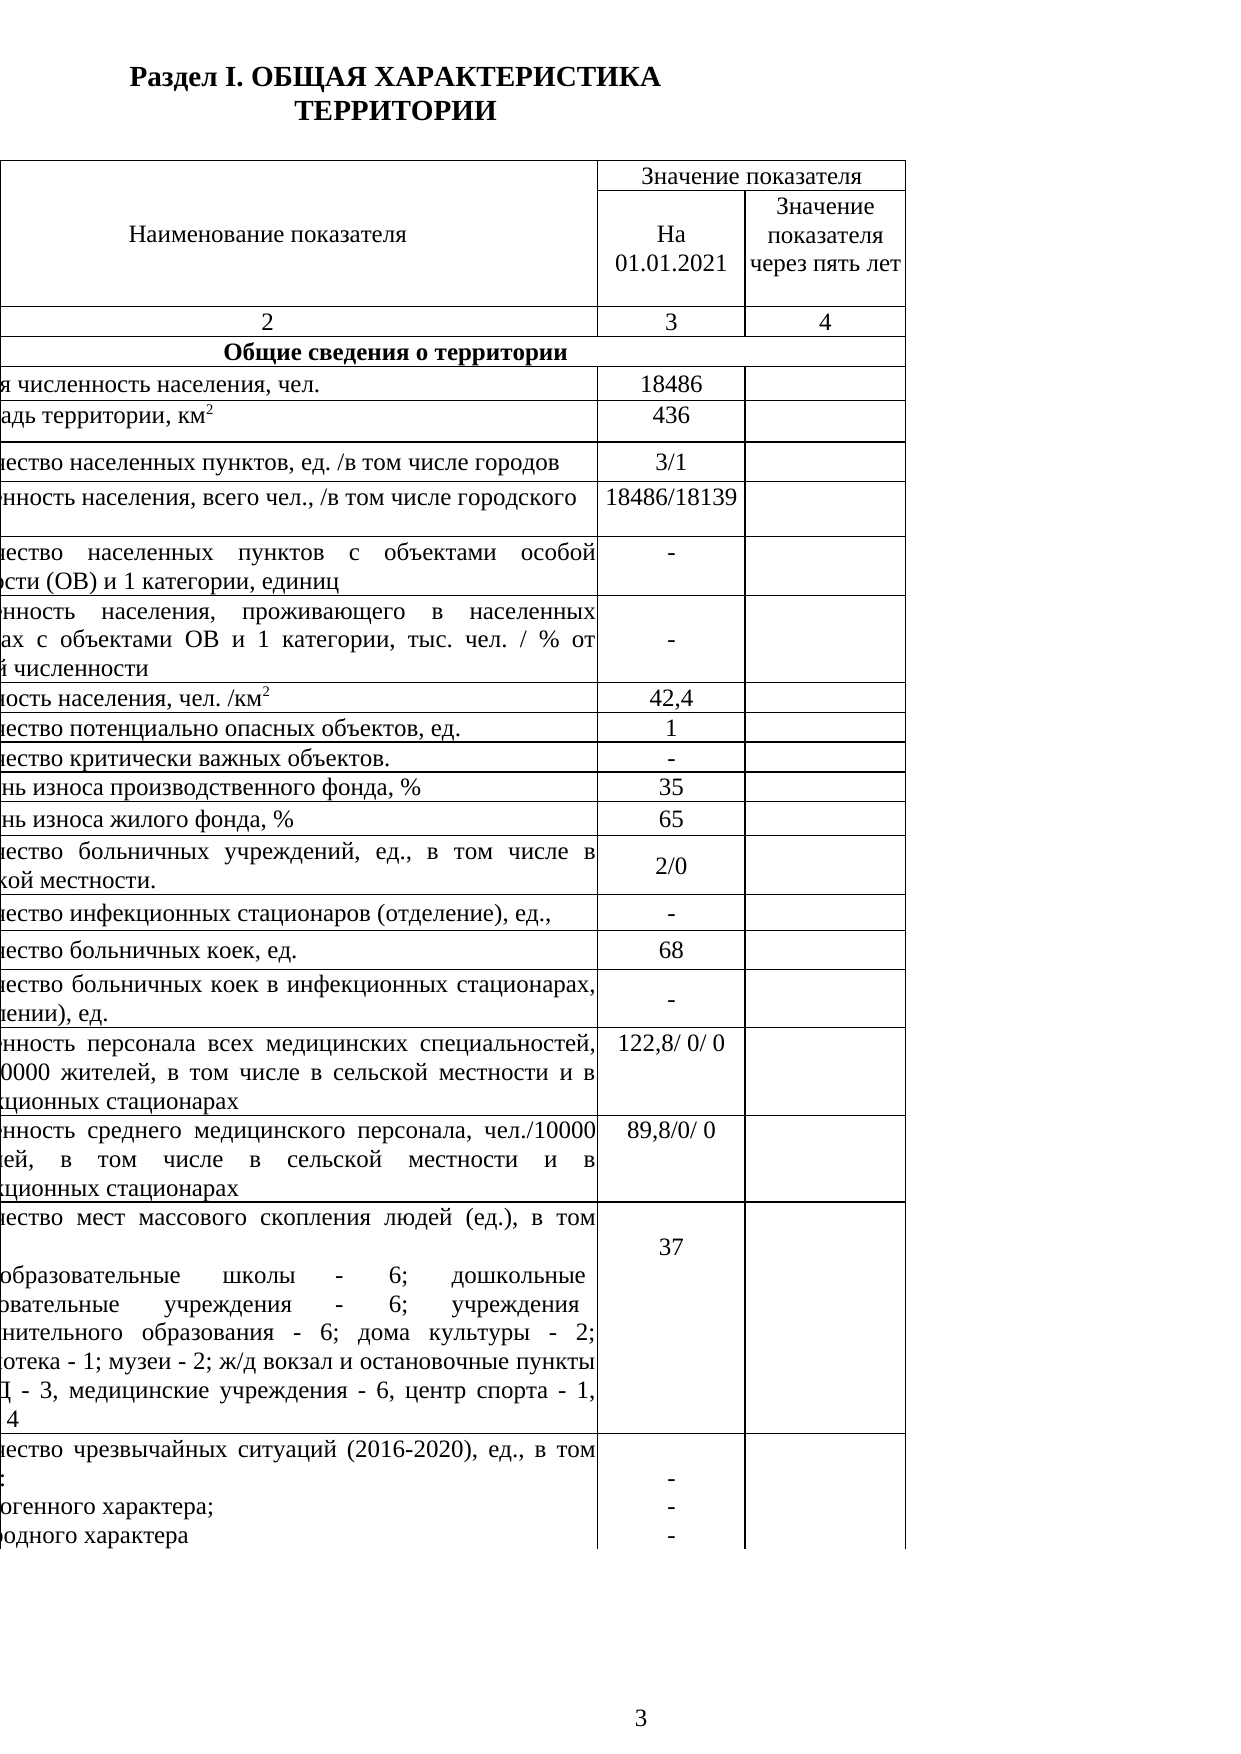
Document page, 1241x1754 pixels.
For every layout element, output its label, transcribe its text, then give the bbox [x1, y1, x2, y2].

table_cell [746, 895, 905, 930]
table_cell Значение показателя через пять лет [746, 191, 905, 306]
table_cell 89,8/0/ 0 [598, 1116, 744, 1201]
table_cell Степень износа производственного фонда, % [1, 773, 597, 801]
table_cell Площадь территории, км2 [1, 401, 597, 441]
table_cell [746, 836, 905, 894]
table_cell [746, 482, 905, 536]
table_header Наименование показателя [1, 161, 597, 306]
table_cell [746, 596, 905, 682]
table_cell Количество критически важных объектов. [1, 743, 597, 771]
table_cell 2/0 [598, 836, 744, 894]
table_cell [746, 683, 905, 712]
table_cell Количество инфекционных стационаров (отделение), ед., [1, 895, 597, 930]
table_cell Количество больничных учреждений, ед., в том числе в сельской местности. [1, 836, 597, 894]
table_cell На 01.01.2021 [598, 191, 744, 306]
table_cell Численность населения, всего чел., /в том числе городского [1, 482, 597, 536]
table_cell 3 [598, 307, 744, 336]
table_cell 3/1 [598, 443, 744, 481]
table_cell [746, 773, 905, 801]
table_cell Численность среднего медицинского персонала, чел./10000 жителей, в том числе в сельской местности и в инфекционных стационарах [1, 1116, 597, 1201]
table_cell [746, 1028, 905, 1114]
table_cell - [598, 895, 744, 930]
table_cell 1 [598, 713, 744, 741]
table_cell Количество больничных коек в инфекционных стационарах, (отделении), ед. [1, 970, 597, 1027]
table_cell Количество населенных пунктов, ед. /в том числе городов [1, 443, 597, 481]
table_cell Количество чрезвычайных ситуаций (2016-2020), ед., в том числе: техногенного характера; природного характера [1, 1434, 597, 1549]
table_cell Численность населения, проживающего в населенных пунктах с объектами ОВ и 1 категории, тыс. чел. / % от общей численности [1, 596, 597, 682]
table_cell 68 [598, 931, 744, 968]
table_cell - [598, 970, 744, 1027]
table_cell Количество населенных пунктов с объектами особой важности (ОВ) и 1 категории, единиц [1, 537, 597, 594]
table_cell [746, 802, 905, 835]
table_cell 37 [598, 1203, 744, 1432]
table_cell - [598, 596, 744, 682]
table_cell [746, 931, 905, 968]
table_cell [746, 970, 905, 1027]
table_cell 18486 [598, 367, 744, 399]
table_cell [746, 1203, 905, 1432]
table_cell 4 [746, 307, 905, 336]
table_header Значение показателя [598, 161, 905, 190]
table_cell [746, 713, 905, 741]
table_cell [746, 1434, 905, 1549]
table_cell 18486/18139 [598, 482, 744, 536]
table_cell [746, 367, 905, 399]
text Раздел I. ОБЩАЯ ХАРАКТЕРИСТИКА ТЕРРИТОРИИ [126, 59, 665, 126]
table_cell Степень износа жилого фонда, % [1, 802, 597, 835]
table_cell [746, 443, 905, 481]
table_cell [746, 1116, 905, 1201]
table_cell Общие сведения о территории [1, 337, 905, 366]
table_cell - [598, 743, 744, 771]
table_cell 65 [598, 802, 744, 835]
table_cell Численность персонала всех медицинских специальностей, чел./10000 жителей, в том числе в сельской местности и в инфекционных стационарах [1, 1028, 597, 1114]
table_cell Количество мест массового скопления людей (ед.), в том числе Общеобразовательные школы - 6; дошкольные образовательные учреждения - 6; учреждения дополнительного образования - 6; дома культуры - 2; библиотека - 1; музеи - 2; ж/д вокзал и остановочные пункты ВСЖД - 3, медицинские учреждения - 6, центр спорта - 1, АЗС - 4 [1, 1203, 597, 1432]
table_cell Плотность населения, чел. /км2 [1, 683, 597, 712]
table_cell [746, 743, 905, 771]
table_cell Общая численность населения, чел. [1, 367, 597, 399]
table_cell - [598, 537, 744, 594]
table_cell 2 [1, 307, 597, 336]
table_cell 35 [598, 773, 744, 801]
table_cell [746, 401, 905, 441]
table_cell [746, 537, 905, 594]
table_cell 436 [598, 401, 744, 441]
table_cell Количество больничных коек, ед. [1, 931, 597, 968]
table_cell 42,4 [598, 683, 744, 712]
table_cell 122,8/ 0/ 0 [598, 1028, 744, 1114]
table_cell Количество потенциально опасных объектов, ед. [1, 713, 597, 741]
table_cell - - - [598, 1434, 744, 1549]
